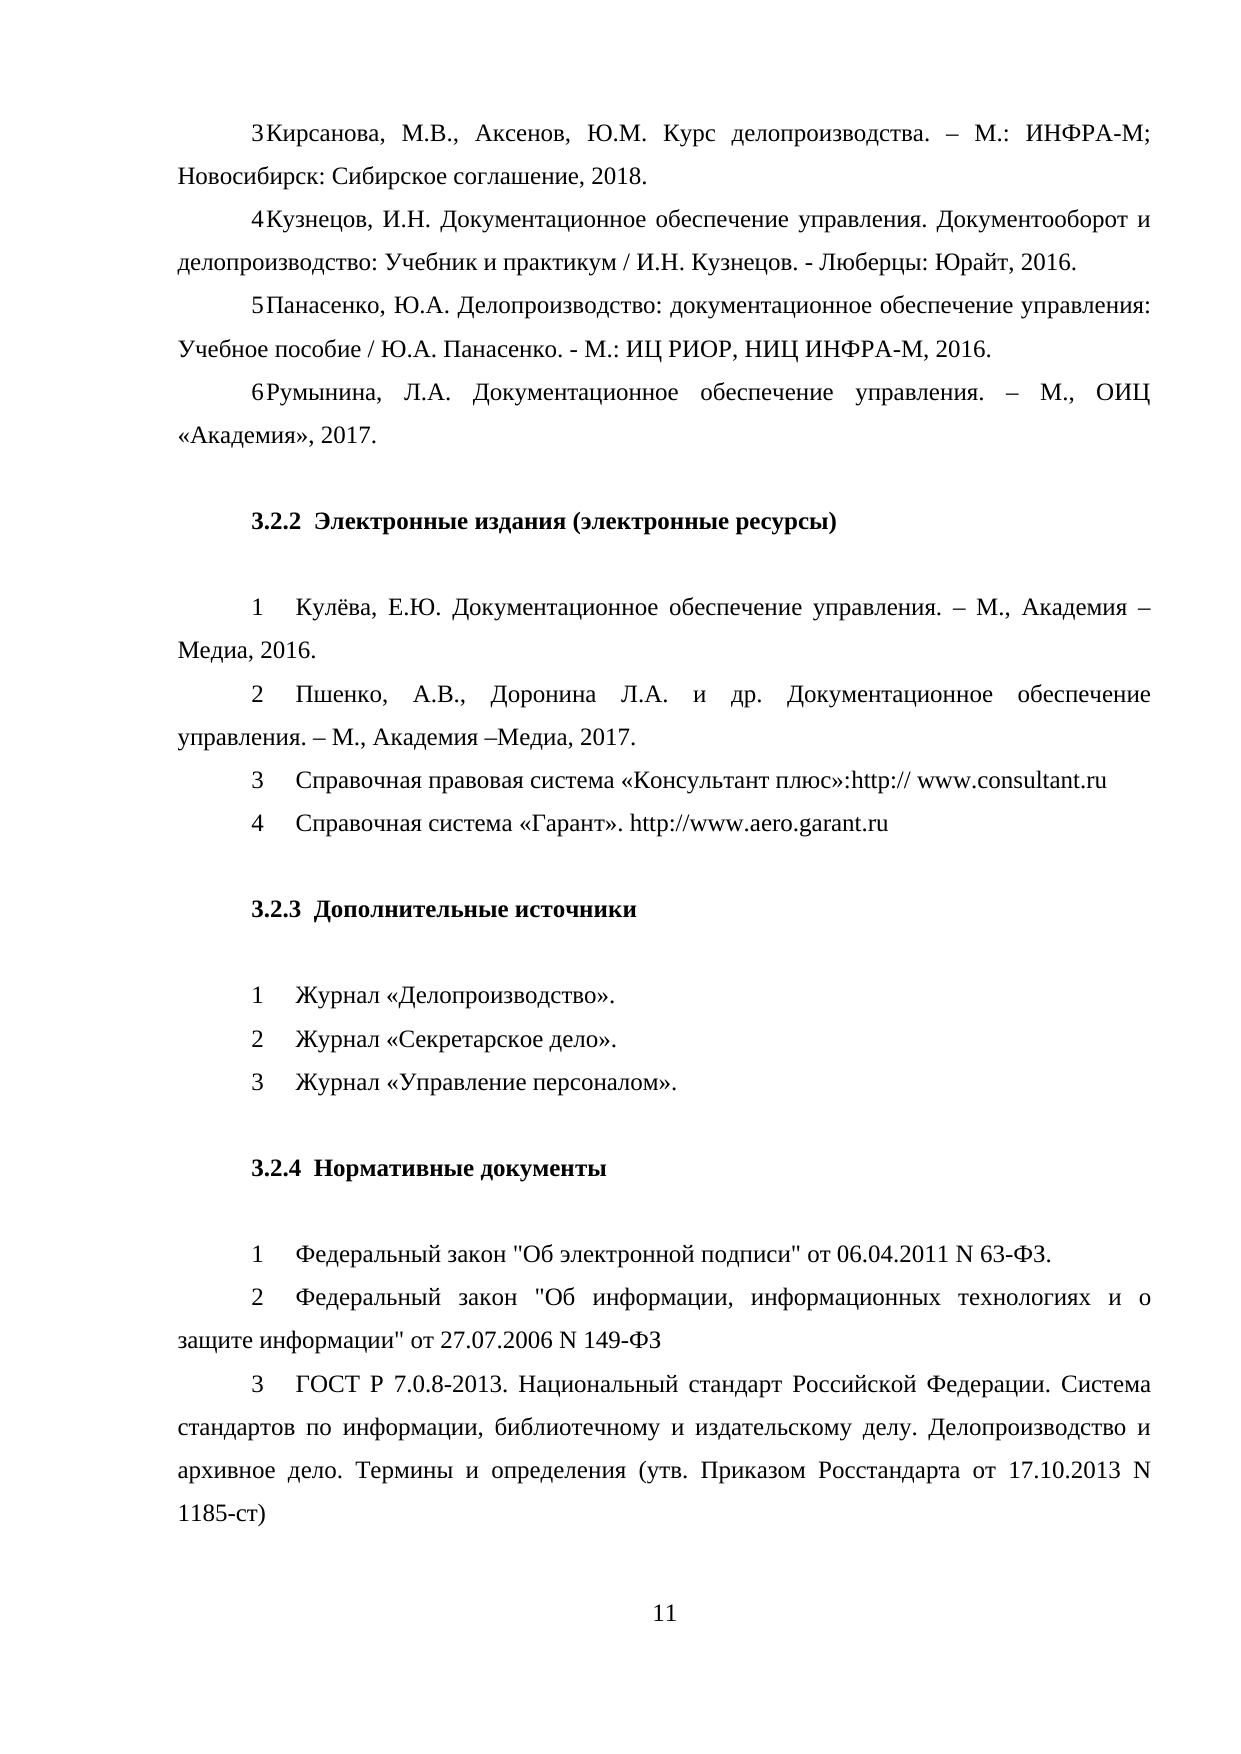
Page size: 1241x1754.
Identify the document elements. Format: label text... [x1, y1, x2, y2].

list Журнал «Секретарское дело». [177, 1024, 1152, 1052]
list Справочная правовая система «Консультант плюс»:http:// www.consultant.ru [177, 765, 1152, 794]
list Журнал «Управление персоналом». [177, 1067, 1152, 1096]
list Справочная система «Гарант». http://www.aero.garant.ru [177, 808, 1152, 837]
list Панасенко, Ю.А. Делопроизводство: документационное обеспечение управления: Учебное пособие / Ю.А. Панасенко. - М.: ИЦ РИОР, НИЦ ИНФРА-М, 2016. [177, 291, 1152, 362]
text 3.2.4 Нормативные документы [222, 1153, 1152, 1182]
list Пшенко, А.В., Доронина Л.А. и др. Документационное обеспечение управления. – М., Академия –Медиа, 2017. [177, 679, 1152, 751]
list Кузнецов, И.Н. Документационное обеспечение управления. Документооборот и делопроизводство: Учебник и практикум / И.Н. Кузнецов. - Люберцы: Юрайт, 2016. [177, 204, 1152, 276]
list Кирсанова, М.В., Аксенов, Ю.М. Курс делопроизводства. – М.: ИНФРА-М; Новосибирск: Сибирское соглашение, 2018. [177, 118, 1152, 190]
list Румынина, Л.А. Документационное обеспечение управления. – М., ОИЦ «Академия», 2017. [177, 377, 1152, 449]
list Федеральный закон "Об электронной подписи" от 06.04.2011 N 63-ФЗ. [177, 1239, 1152, 1268]
text 3.2.3 Дополнительные источники [215, 894, 1152, 923]
list Кулёва, Е.Ю. Документационное обеспечение управления. – М., Академия – Медиа, 2016. [177, 592, 1152, 664]
list ГОСТ Р 7.0.8-2013. Национальный стандарт Российской Федерации. Система стандартов по информации, библиотечному и издательскому делу. Делопроизводство и архивное дело. Термины и определения (утв. Приказом Росстандарта от 17.10.2013 N 1185-ст) [177, 1369, 1152, 1527]
list Федеральный закон "Об информации, информационных технологиях и о защите информации" от 27.07.2006 N 149-ФЗ [177, 1282, 1152, 1354]
text 3.2.2 Электронные издания (электронные ресурсы) [215, 506, 1152, 535]
list Журнал «Делопроизводство». [177, 981, 1152, 1009]
